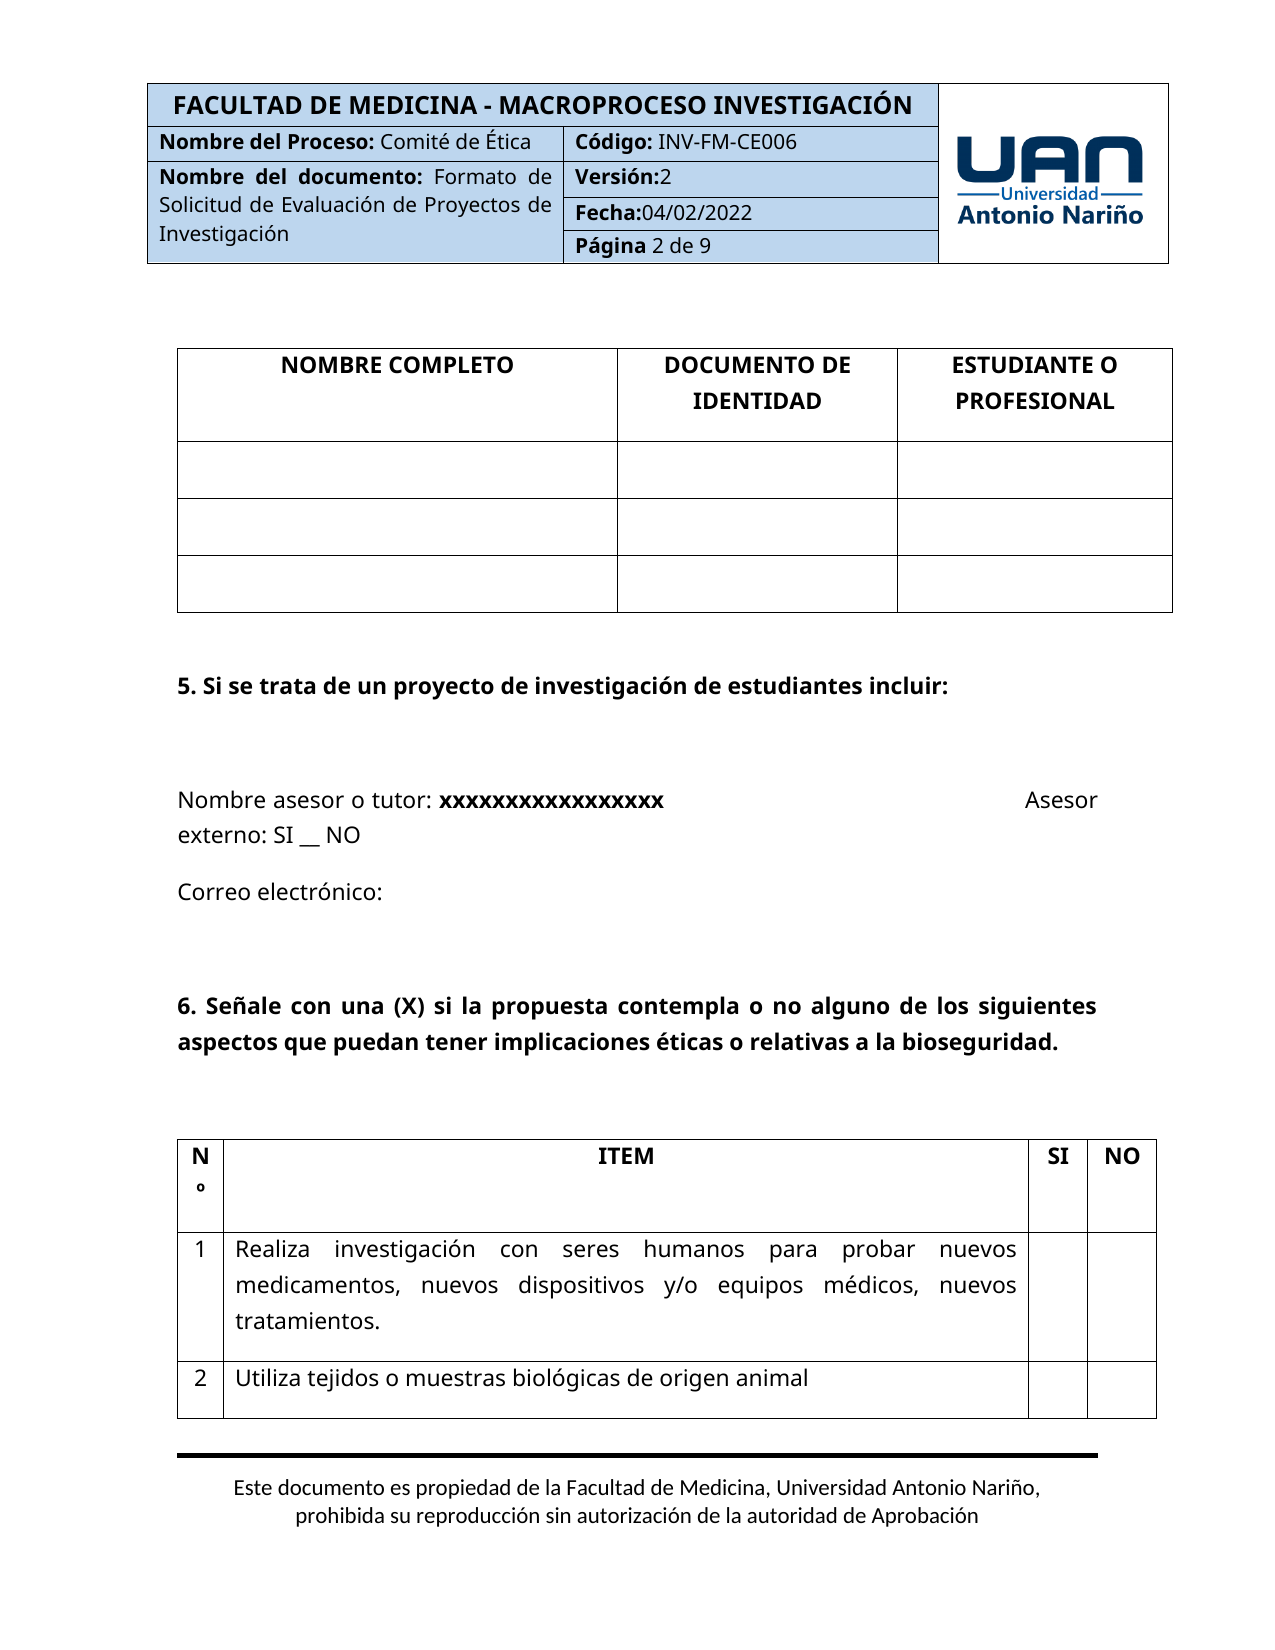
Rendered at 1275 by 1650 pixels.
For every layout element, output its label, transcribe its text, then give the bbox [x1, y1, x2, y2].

table_header Nº [178, 1140, 223, 1232]
table_cell Utiliza tejidos o muestras biológicas de origen animal [224, 1362, 1028, 1418]
table_cell [178, 442, 617, 498]
table_cell [178, 556, 617, 612]
table_cell Realiza investigación con seres humanos para probar nuevos medicamentos, nuevos dispositivos y/o equipos médicos, nuevos tratamientos. [224, 1233, 1028, 1361]
table_cell [618, 556, 897, 612]
table_cell [618, 442, 897, 498]
table_cell [898, 442, 1172, 498]
text 6. Señale con una (X) si la propuesta contempla o no alguno de los siguientes aspectos que puedan tener implicaciones éticas o relativas a la bioseguridad. [177, 990, 1098, 1057]
table_header ESTUDIANTE O PROFESIONAL [898, 349, 1172, 441]
table_cell [1029, 1233, 1087, 1361]
table_cell 1 [178, 1233, 223, 1361]
table_header NOMBRE COMPLETO [178, 349, 617, 441]
table_header ITEM [224, 1140, 1028, 1232]
table_cell [1029, 1362, 1087, 1418]
picture [950, 126, 1150, 234]
table_cell [898, 556, 1172, 612]
text 5. Si se trata de un proyecto de investigación de estudiantes incluir: [177, 670, 1098, 701]
table_cell 2 [178, 1362, 223, 1418]
table_cell [1088, 1233, 1156, 1361]
table_cell [178, 499, 617, 555]
text Correo electrónico: [177, 876, 1098, 907]
table_header NO [1088, 1140, 1156, 1232]
table_cell [618, 499, 897, 555]
table_cell [1088, 1362, 1156, 1418]
table_header SI [1029, 1140, 1087, 1232]
text Nombre asesor o tutor: xxxxxxxxxxxxxxxxx Asesor externo: SI __ NO [177, 783, 1098, 851]
table_header DOCUMENTO DE IDENTIDAD [618, 349, 897, 441]
table_cell [898, 499, 1172, 555]
